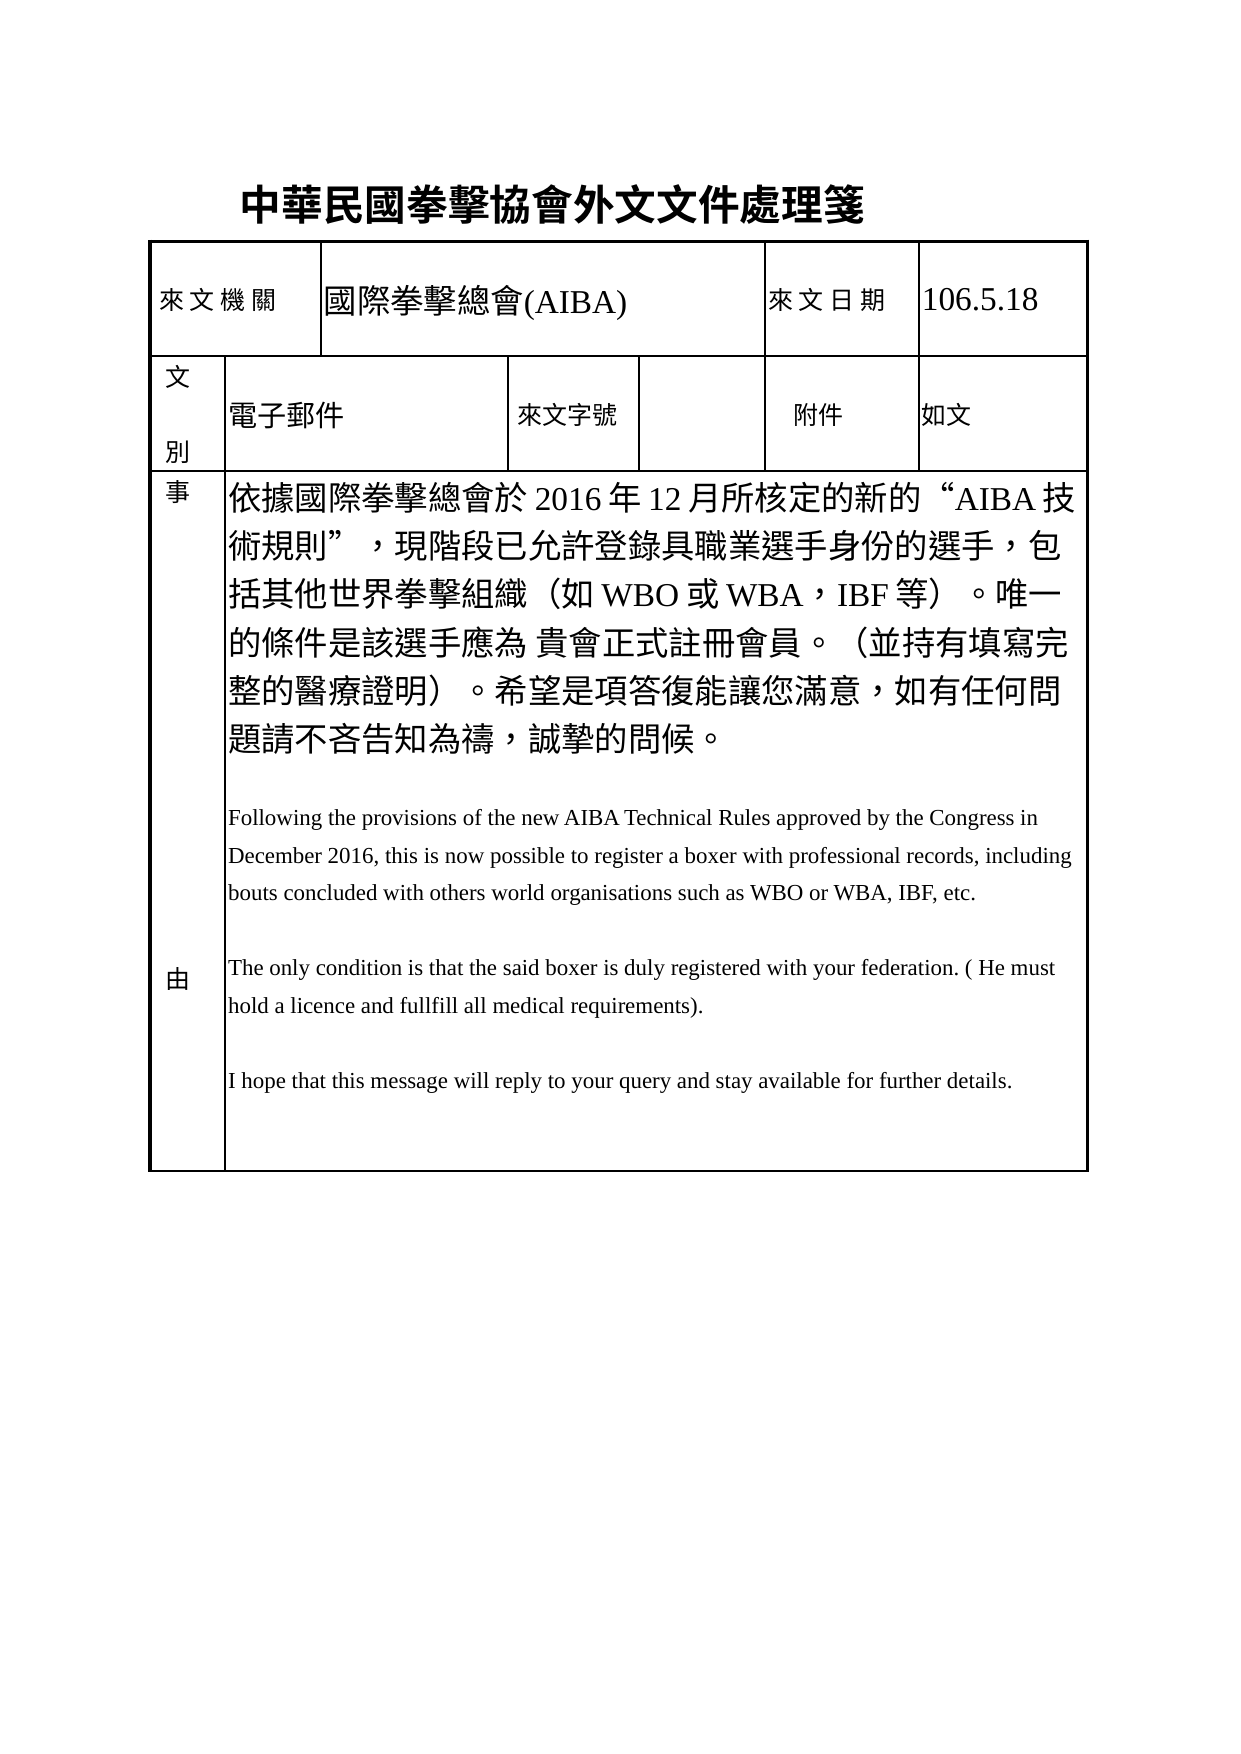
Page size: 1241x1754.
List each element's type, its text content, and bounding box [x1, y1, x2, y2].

table_cell 如文 [920, 357, 1086, 470]
table_cell 文 別 [152, 357, 224, 470]
table_header 106.5.18 [920, 243, 1086, 355]
table_cell 事 由 [152, 472, 224, 1170]
text 中華民國拳擊協會外文文件處理箋 [187, 164, 1053, 239]
table_header 國際拳擊總會(AIBA) [322, 243, 764, 355]
table_header 來 文 日 期 [766, 243, 918, 355]
table_cell 附件 [766, 357, 918, 470]
table_cell 依據國際拳擊總會於2016年12月所核定的新的“AIBA技術規則”，現階段已允許登錄具職業選手身份的選手，包括其他世界拳擊組織（如WBO或WBA，IBF等）。唯一的條件是該選手應為 貴會正式註冊會員。（並持有填寫完整的醫療證明）。希望是項答復能讓您滿意，如有任何問題請不吝告知為禱，誠摯的問候。 Following the provisions of the new AIBA Technical Rules approved by the Congress in December 2016, this is now possible to register a boxer with professional records, including bouts concluded with others world organisations such as WBO or WBA, IBF, etc. The only condition is that the said boxer is duly registered with your federation. ( He must hold a licence and fullfill all medical requirements). I hope that this message will reply to your query and stay available for further details. [226, 472, 1086, 1170]
table_header 來 文 機 關 [152, 243, 320, 355]
table_cell [640, 357, 764, 470]
table_cell 來文字號 [509, 357, 638, 470]
table_cell 電子郵件 [226, 357, 507, 470]
